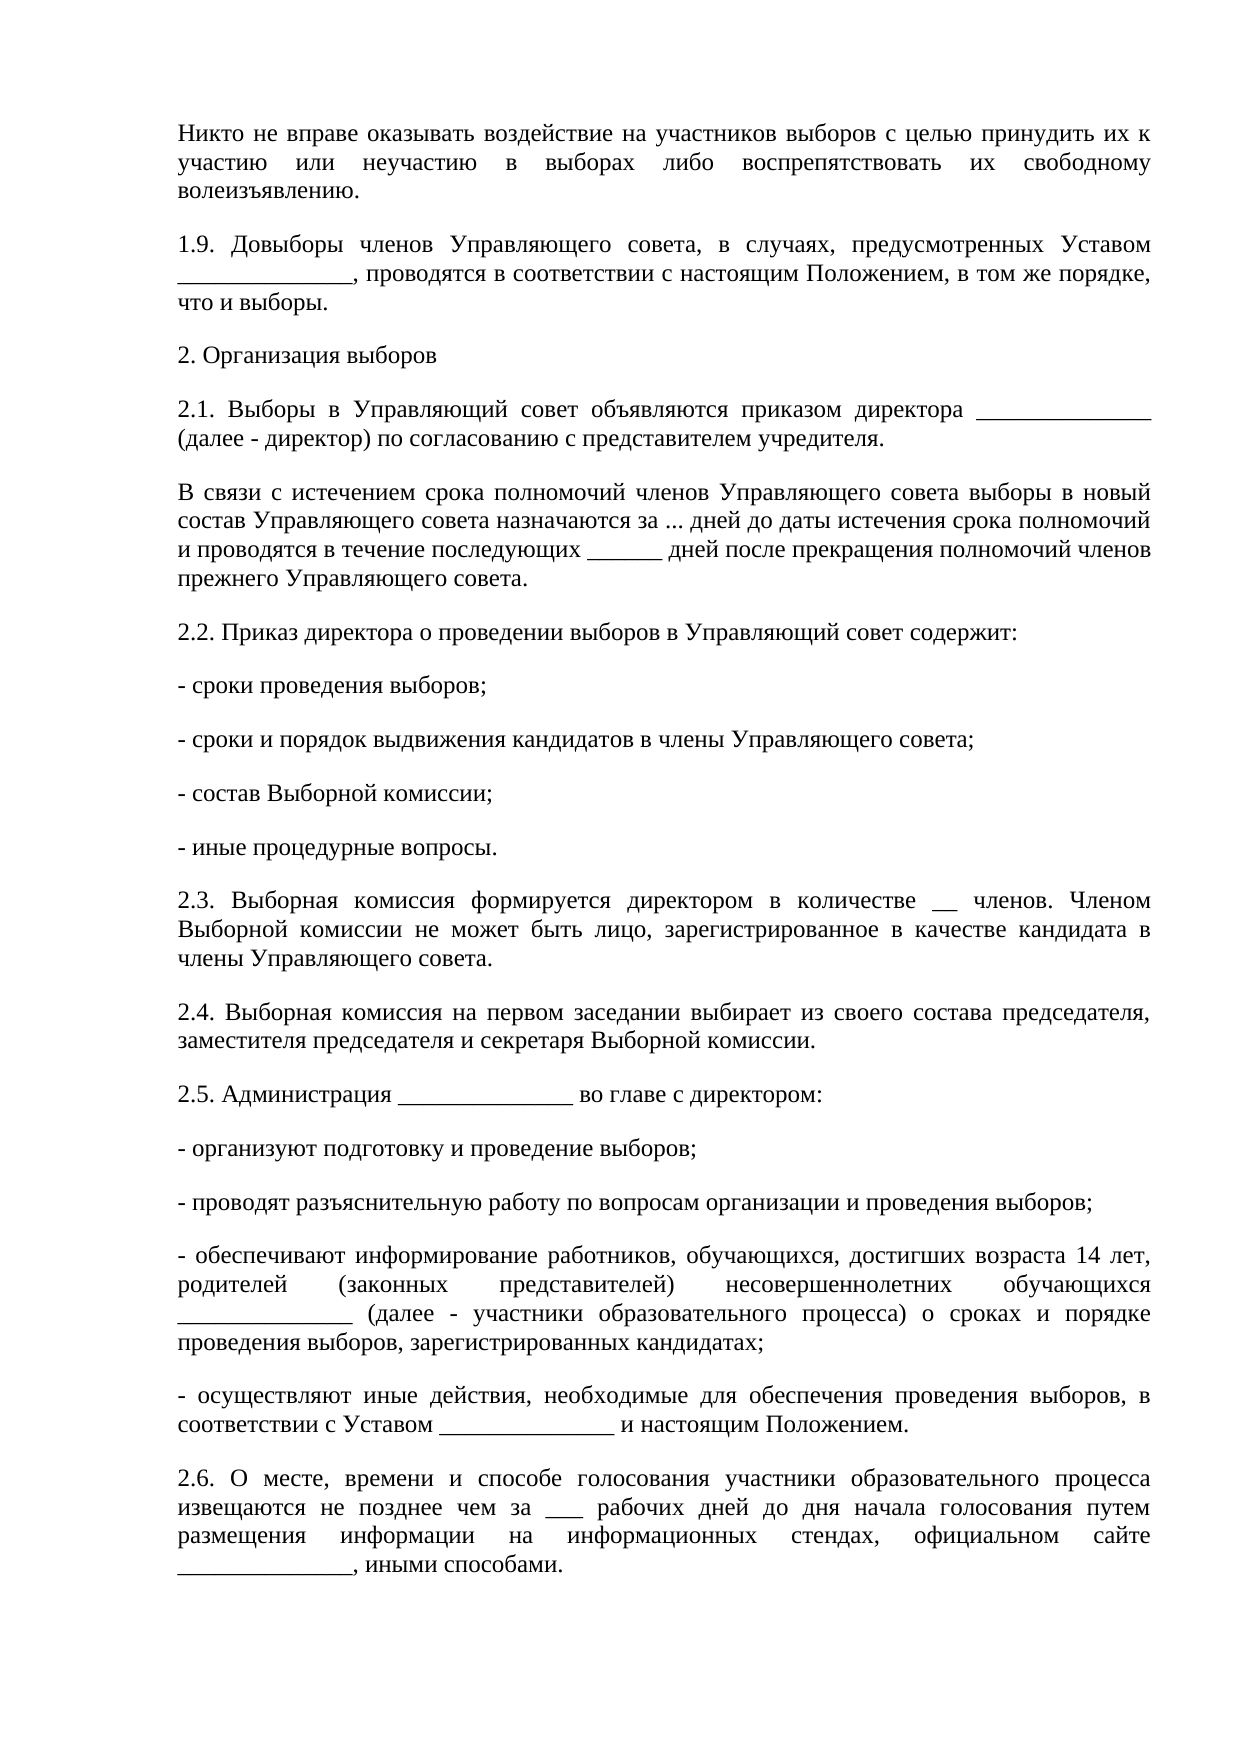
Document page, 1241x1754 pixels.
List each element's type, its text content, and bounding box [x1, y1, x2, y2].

text - осуществляют иные действия, необходимые для обеспечения проведения выборов, в соответствии с Уставом ______________ и настоящим Положением. [177, 1381, 1152, 1438]
text Никто не вправе оказывать воздействие на участников выборов с целью принудить их к участию или неучастию в выборах либо воспрепятствовать их свободному волеизъявлению. [177, 118, 1152, 204]
text В связи с истечением срока полномочий членов Управляющего совета выборы в новый состав Управляющего совета назначаются за ... дней до даты истечения срока полномочий и проводятся в течение последующих ______ дней после прекращения полномочий членов прежнего Управляющего совета. [177, 477, 1152, 592]
text 2.2. Приказ директора о проведении выборов в Управляющий совет содержит: [177, 617, 1152, 646]
text 2.6. О месте, времени и способе голосования участники образовательного процесса извещаются не позднее чем за ___ рабочих дней до дня начала голосования путем размещения информации на информационных стендах, официальном сайте ______________, иными способами. [177, 1463, 1152, 1578]
text - сроки и порядок выдвижения кандидатов в члены Управляющего совета; [177, 724, 1152, 753]
text 2. Организация выборов [177, 341, 1152, 369]
text 2.4. Выборная комиссия на первом заседании выбирает из своего состава председателя, заместителя председателя и секретаря Выборной комиссии. [177, 997, 1152, 1054]
text - иные процедурные вопросы. [177, 832, 1152, 861]
text - состав Выборной комиссии; [177, 778, 1152, 807]
text - обеспечивают информирование работников, обучающихся, достигших возраста 14 лет, родителей (законных представителей) несовершеннолетних обучающихся ______________ (далее - участники образовательного процесса) о сроках и порядке проведения выборов, зарегистрированных кандидатах; [177, 1241, 1152, 1356]
text 2.5. Администрация ______________ во главе с директором: [177, 1079, 1152, 1108]
text 2.1. Выборы в Управляющий совет объявляются приказом директора ______________ (далее - директор) по согласованию с представителем учредителя. [177, 394, 1152, 452]
text - сроки проведения выборов; [177, 671, 1152, 699]
text - проводят разъяснительную работу по вопросам организации и проведения выборов; [177, 1187, 1152, 1216]
text 1.9. Довыборы членов Управляющего совета, в случаях, предусмотренных Уставом ______________, проводятся в соответствии с настоящим Положением, в том же порядке, что и выборы. [177, 229, 1152, 316]
text - организуют подготовку и проведение выборов; [177, 1133, 1152, 1162]
text 2.3. Выборная комиссия формируется директором в количестве __ членов. Членом Выборной комиссии не может быть лицо, зарегистрированное в качестве кандидата в члены Управляющего совета. [177, 886, 1152, 972]
